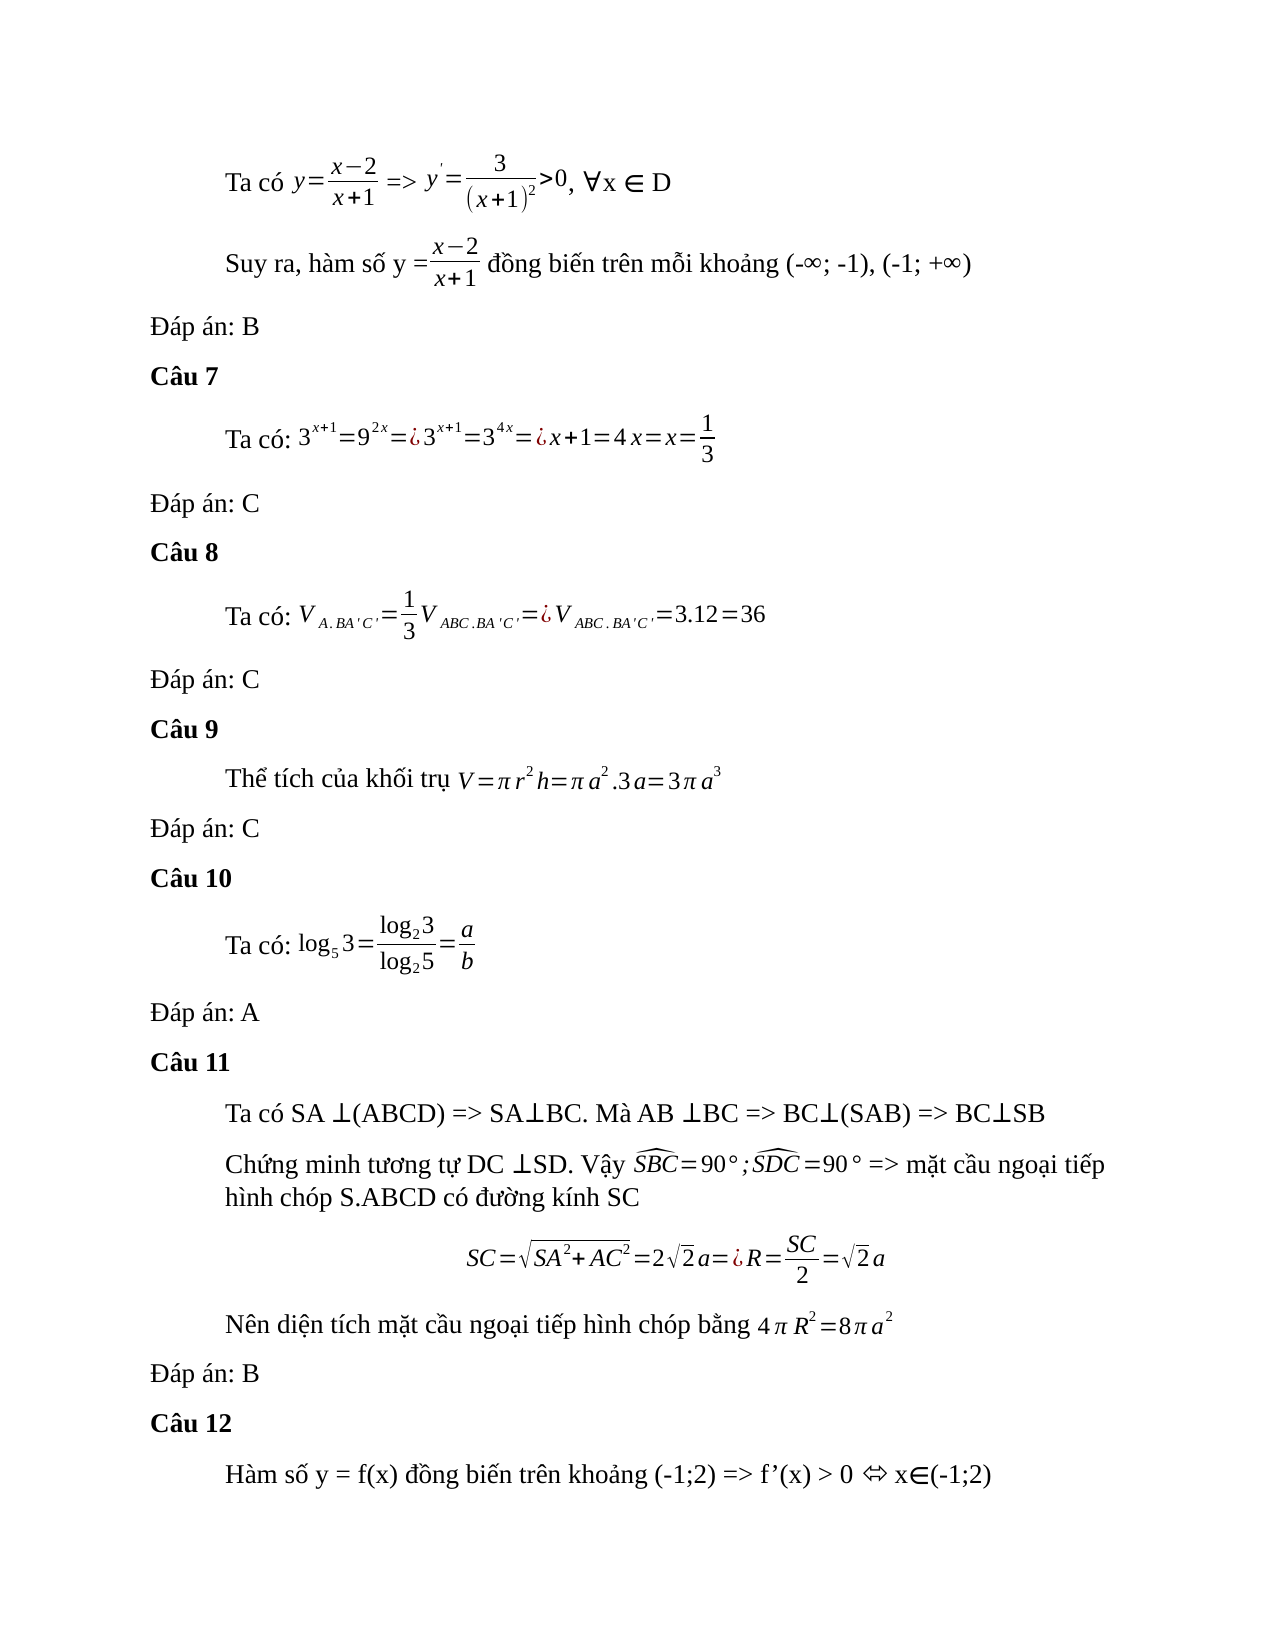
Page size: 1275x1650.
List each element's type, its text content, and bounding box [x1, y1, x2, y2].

text Ta có => , ∀x ∈ D [225, 150, 1125, 214]
text Câu 12 [150, 1407, 1125, 1438]
text Câu 11 [150, 1046, 1125, 1077]
text Thể tích của khối trụ [150, 762, 1125, 794]
text Hàm số y = f(x) đồng biến trên khoảng (-1;2) => f’(x) > 0 x∈(-1;2) [225, 1457, 1125, 1489]
text Câu 8 [150, 536, 1125, 567]
text Đáp án: B [150, 310, 1125, 341]
text Đáp án: C [150, 487, 1125, 518]
text Câu 9 [150, 713, 1125, 744]
text Ta có: [150, 911, 1125, 978]
text Suy ra, hàm số y = đồng biến trên mỗi khoảng (-; -1), (-1; +) [225, 233, 1125, 292]
text Đáp án: C [150, 812, 1125, 843]
text Đáp án: A [150, 996, 1125, 1027]
text Nên diện tích mặt cầu ngoại tiếp hình chóp bằng [225, 1308, 1125, 1339]
text Ta có: [150, 409, 1125, 468]
text Ta có SA ⊥(ABCD) => SA⊥BC. Mà AB ⊥BC => BC⊥(SAB) => BC⊥SB [225, 1095, 1125, 1128]
text Đáp án: B [150, 1357, 1125, 1388]
text Câu 7 [150, 360, 1125, 391]
text Câu 10 [150, 862, 1125, 893]
text Đáp án: C [150, 663, 1125, 694]
text Chứng minh tương tự DC ⊥SD. Vậy => mặt cầu ngoại tiếp hình chóp S.ABCD có đường kính SC [225, 1146, 1125, 1212]
text Ta có: [150, 586, 1125, 645]
